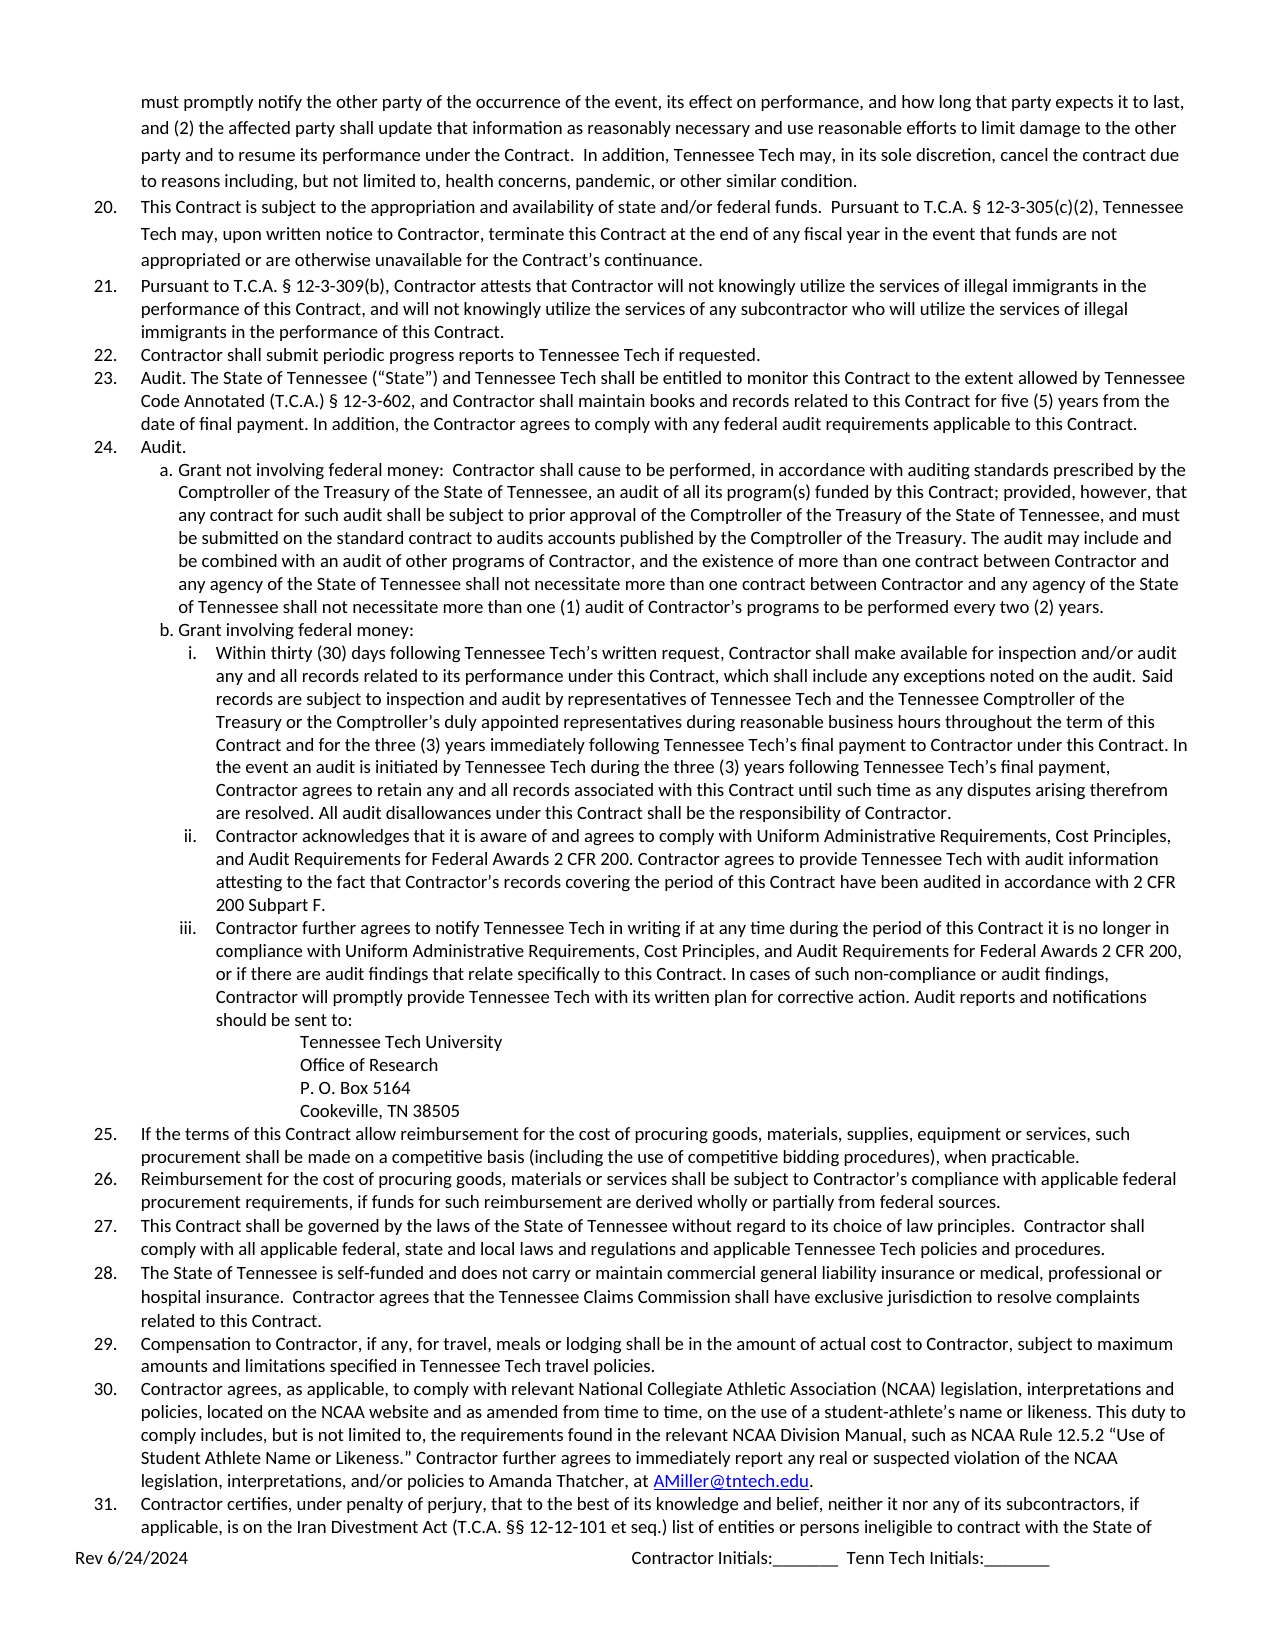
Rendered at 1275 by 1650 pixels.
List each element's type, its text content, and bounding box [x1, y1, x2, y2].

list This Contract is subject to the appropriation and availability of state and/or federal funds. Pursuant to T.C.A. § 12-3-305(c)(2), Tennessee Tech may, upon written notice to Contractor, terminate this Contract at the end of any fiscal year in the event that funds are not appropriated or are otherwise unavailable for the Contract’s continuance. [94, 195, 1200, 271]
list Pursuant to T.C.A. § 12-3-309(b), Contractor attests that Contractor will not knowingly utilize the services of illegal immigrants in the performance of this Contract, and will not knowingly utilize the services of any subcontractor who will utilize the services of illegal immigrants in the performance of this Contract. [94, 274, 1191, 343]
list Reimbursement for the cost of procuring goods, materials or services shall be subject to Contractor’s compliance with applicable federal procurement requirements, if funds for such reimbursement are derived wholly or partially from federal sources. [94, 1168, 1191, 1213]
list Audit. The State of Tennessee (“State”) and Tennessee Tech shall be entitled to monitor this Contract to the extent allowed by Tennessee Code Annotated (T.C.A.) § 12-3-602, and Contractor shall maintain books and records related to this Contract for five (5) years from the date of final payment. In addition, the Contractor agrees to comply with any federal audit requirements applicable to this Contract. [94, 366, 1191, 435]
list Audit. [94, 435, 1191, 458]
list If the terms of this Contract allow reimbursement for the cost of procuring goods, materials, supplies, equipment or services, such procurement shall be made on a competitive basis (including the use of competitive bidding procedures), when practicable. [94, 1122, 1191, 1168]
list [94, 1492, 1191, 1538]
list Compensation to Contractor, if any, for travel, meals or lodging shall be in the amount of actual cost to Contractor, subject to maximum amounts and limitations specified in Tennessee Tech travel policies. [94, 1332, 1191, 1378]
list Contractor acknowledges that it is aware of and agrees to comply with Uniform Administrative Requirements, Cost Principles, and Audit Requirements for Federal Awards 2 CFR 200. Contractor agrees to provide Tennessee Tech with audit information attesting to the fact that Contractor’s records covering the period of this Contract have been audited in accordance with 2 CFR 200 Subpart F. [197, 824, 1191, 916]
list This Contract shall be governed by the laws of the State of Tennessee without regard to its choice of law principles. Contractor shall comply with all applicable federal, state and local laws and regulations and applicable Tennessee Tech policies and procedures. [94, 1213, 1191, 1261]
list P. O. Box 5164 [141, 1077, 1191, 1099]
list Tennessee Tech University [141, 1031, 1191, 1054]
list Cookeville, TN 38505 [141, 1099, 1191, 1122]
list The State of Tennessee is self-funded and does not carry or maintain commercial general liability insurance or medical, professional or hospital insurance. Contractor agrees that the Tennessee Claims Commission shall have exclusive jurisdiction to resolve complaints related to this Contract. [94, 1261, 1191, 1332]
list Grant involving federal money: [159, 618, 1191, 641]
list Within thirty (30) days following Tennessee Tech’s written request, Contractor shall make available for inspection and/or audit any and all records related to its performance under this Contract, which shall include any exceptions noted on the audit. Said records are subject to inspection and audit by representatives of Tennessee Tech and the Tennessee Comptroller of the Treasury or the Comptroller’s duly appointed representatives during reasonable business hours throughout the term of this Contract and for the three (3) years immediately following Tennessee Tech’s final payment to Contractor under this Contract. In the event an audit is initiated by Tennessee Tech during the three (3) years following Tennessee Tech’s final payment, Contractor agrees to retain any and all records associated with this Contract until such time as any disputes arising therefrom are resolved. All audit disallowances under this Contract shall be the responsibility of Contractor. [197, 641, 1191, 824]
list Contractor shall submit periodic progress reports to Tennessee Tech if requested. [94, 343, 1191, 366]
list Office of Research [141, 1054, 1191, 1077]
list Contractor further agrees to notify Tennessee Tech in writing if at any time during the period of this Contract it is no longer in compliance with Uniform Administrative Requirements, Cost Principles, and Audit Requirements for Federal Awards 2 CFR 200, or if there are audit findings that relate specifically to this Contract. In cases of such non-compliance or audit findings, Contractor will promptly provide Tennessee Tech with its written plan for corrective action. Audit reports and notifications should be sent to: [197, 916, 1191, 1031]
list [94, 90, 1200, 192]
list Contractor agrees, as applicable, to comply with relevant National Collegiate Athletic Association (NCAA) legislation, interpretations and policies, located on the NCAA website and as amended from time to time, on the use of a student-athlete’s name or likeness. This duty to comply includes, but is not limited to, the requirements found in the relevant NCAA Division Manual, such as NCAA Rule 12.5.2 “Use of Student Athlete Name or Likeness.” Contractor further agrees to immediately report any real or suspected violation of the NCAA legislation, interpretations, and/or policies to Amanda Thatcher, at AMiller@tntech.edu. [94, 1378, 1191, 1492]
list Grant not involving federal money: Contractor shall cause to be performed, in accordance with auditing standards prescribed by the Comptroller of the Treasury of the State of Tennessee, an audit of all its program(s) funded by this Contract; provided, however, that any contract for such audit shall be subject to prior approval of the Comptroller of the Treasury of the State of Tennessee, and must be submitted on the standard contract to audits accounts published by the Comptroller of the Treasury. The audit may include and be combined with an audit of other programs of Contractor, and the existence of more than one contract between Contractor and any agency of the State of Tennessee shall not necessitate more than one contract between Contractor and any agency of the State of Tennessee shall not necessitate more than one (1) audit of Contractor’s programs to be performed every two (2) years. [159, 458, 1191, 618]
